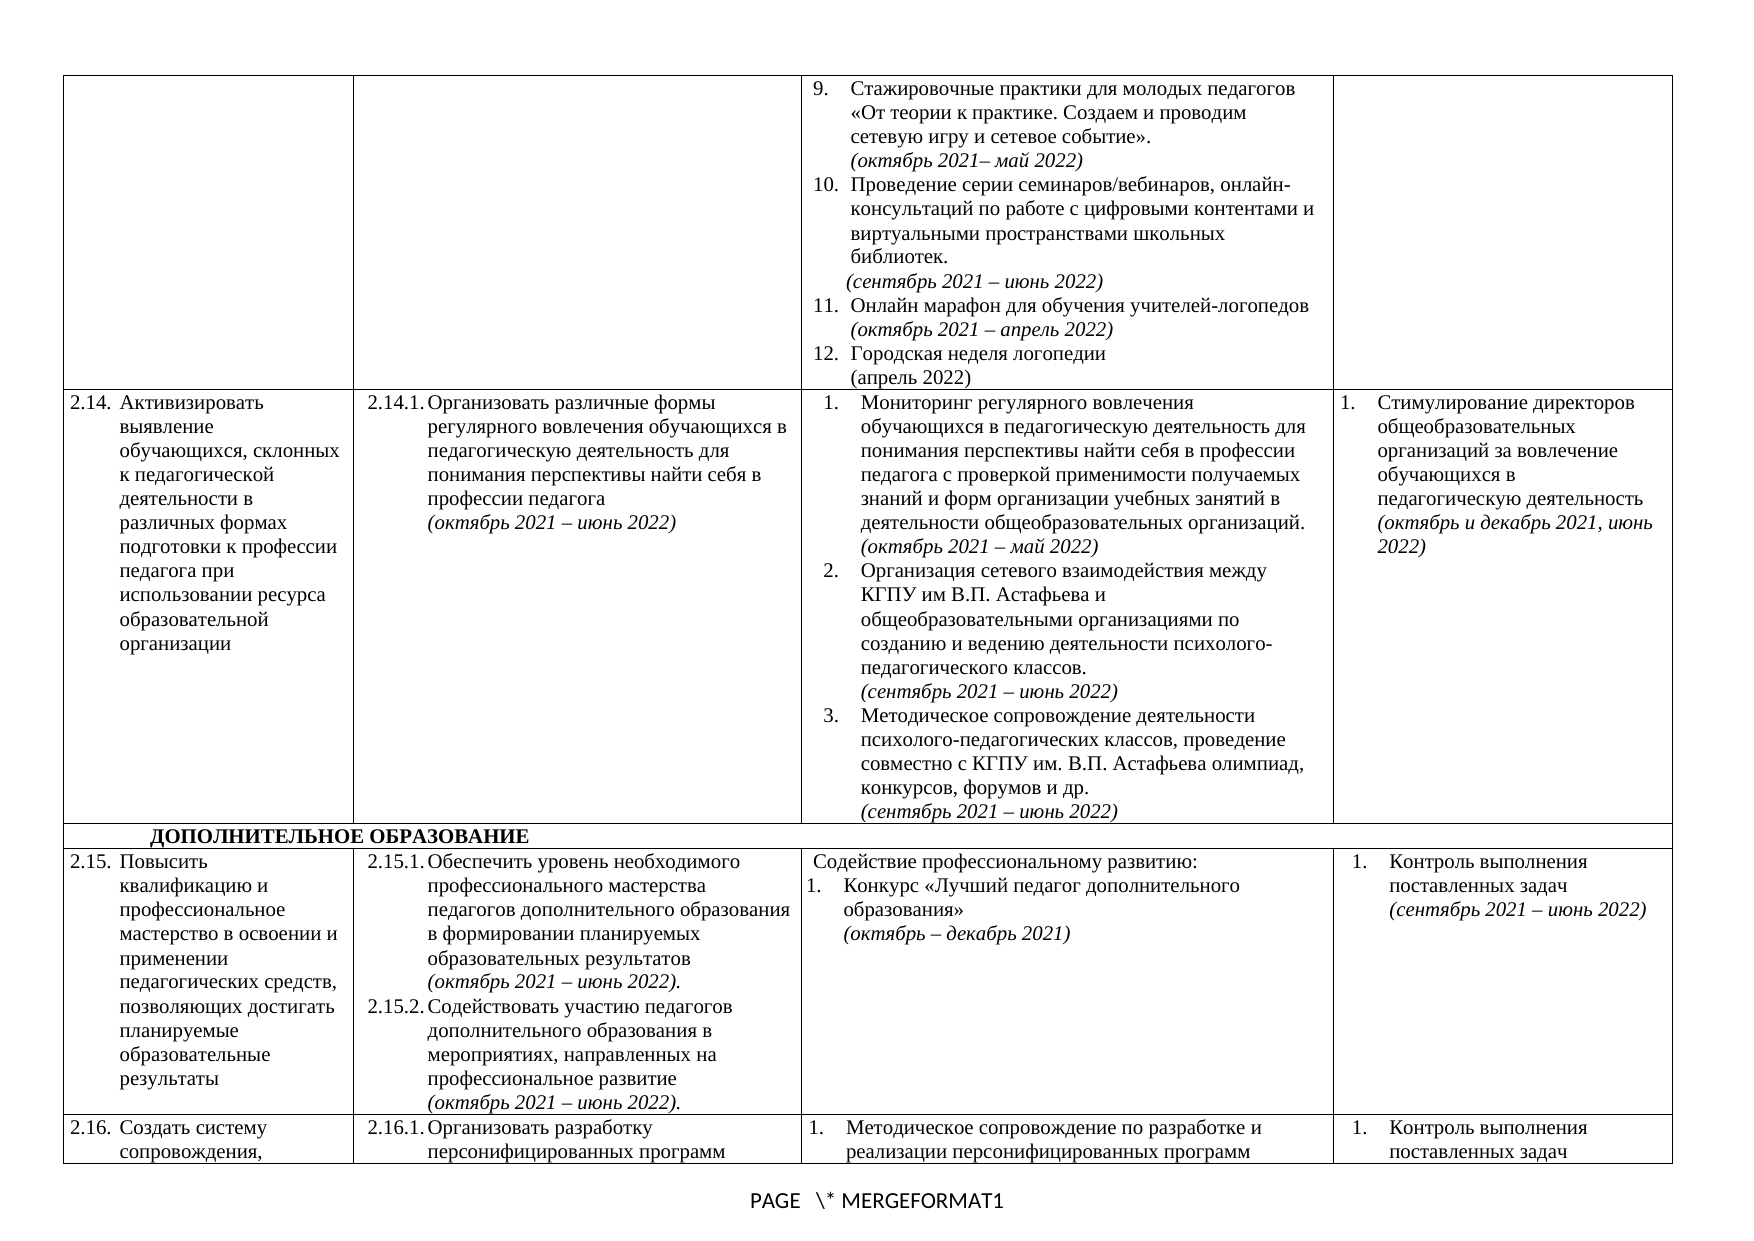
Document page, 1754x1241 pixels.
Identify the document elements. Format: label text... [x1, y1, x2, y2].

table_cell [354, 76, 801, 389]
table_cell ДОПОЛНИТЕЛЬНОЕ ОБРАЗОВАНИЕ [64, 824, 1672, 848]
table_cell Организовать различные формы регулярного вовлечения обучающихся в педагогическую деятельность для понимания перспективы найти себя в профессии педагога (октябрь 2021 – июнь 2022) [354, 390, 801, 823]
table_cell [64, 76, 353, 389]
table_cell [1334, 76, 1672, 389]
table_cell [354, 1115, 801, 1163]
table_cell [1334, 1115, 1672, 1163]
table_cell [802, 76, 1333, 389]
table_cell Мониторинг регулярного вовлечения обучающихся в педагогическую деятельность для понимания перспективы найти себя в профессии педагога с проверкой применимости получаемых знаний и форм организации учебных занятий в деятельности общеобразовательных организаций. (октябрь 2021 – май 2022) Организация сетевого взаимодействия между КГПУ им В.П. Астафьева и общеобразовательными организациями по созданию и ведению деятельности психолого-педагогического классов. (сентябрь 2021 – июнь 2022) Методическое сопровождение деятельности психолого-педагогических классов, проведение совместно с КГПУ им. В.П. Астафьева олимпиад, конкурсов, форумов и др. (сентябрь 2021 – июнь 2022) [802, 390, 1333, 823]
table_cell Стимулирование директоров общеобразовательных организаций за вовлечение обучающихся в педагогическую деятельность (октябрь и декабрь 2021, июнь 2022) [1334, 390, 1672, 823]
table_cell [802, 1115, 1333, 1163]
table_cell Содействие профессиональному развитию: Конкурс «Лучший педагог дополнительного образования» (октябрь – декабрь 2021) [802, 849, 1333, 1114]
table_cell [64, 1115, 353, 1163]
table_cell Активизировать выявление обучающихся, склонных к педагогической деятельности в различных формах подготовки к профессии педагога при использовании ресурса образовательной организации [64, 390, 353, 823]
table_cell Контроль выполнения поставленных задач (сентябрь 2021 – июнь 2022) [1334, 849, 1672, 1114]
table_cell Повысить квалификацию и профессиональное мастерство в освоении и применении педагогических средств, позволяющих достигать планируемые образовательные результаты [64, 849, 353, 1114]
table_cell Обеспечить уровень необходимого профессионального мастерства педагогов дополнительного образования в формировании планируемых образовательных результатов (октябрь 2021 – июнь 2022). Содействовать участию педагогов дополнительного образования в мероприятиях, направленных на профессиональное развитие (октябрь 2021 – июнь 2022). [354, 849, 801, 1114]
